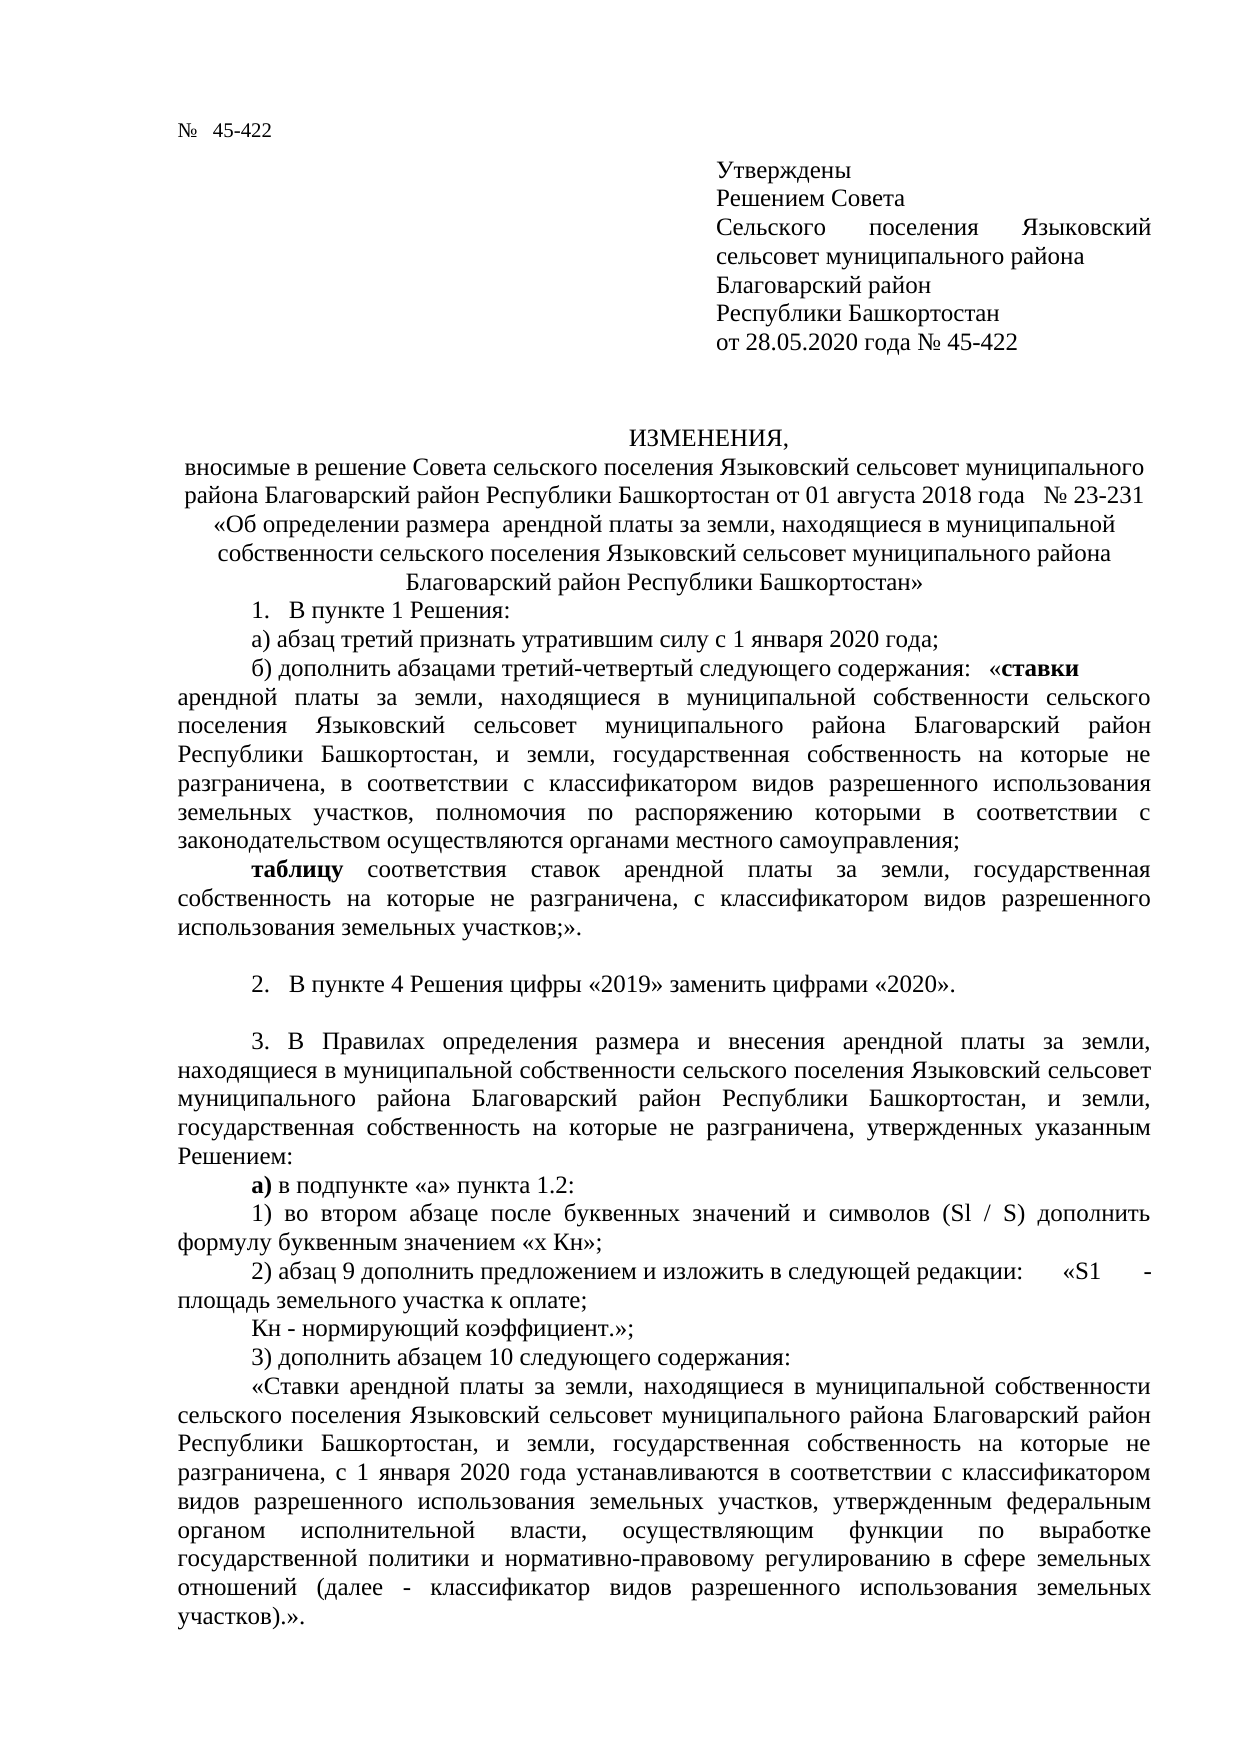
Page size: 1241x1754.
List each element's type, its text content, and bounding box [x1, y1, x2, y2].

text Решением Совета [627, 183, 1152, 212]
text 2) абзац 9 дополнить предложением и изложить в следующей редакции: «S1 - площадь земельного участка к оплате; [177, 1256, 1152, 1313]
list В пункте 1 Решения: [251, 596, 1152, 624]
list В пункте 4 Решения цифры «2019» заменить цифрами «2020». [251, 969, 1152, 998]
text таблицу соответствия ставок арендной платы за земли, государственная собственность на которые не разграничена, с классификатором видов разрешенного использования земельных участков;». [177, 854, 1152, 941]
text Кн - нормирующий коэффициент.»; [177, 1313, 1152, 1342]
text 3) дополнить абзацем 10 следующего содержания: [177, 1342, 1152, 1371]
text Сельского поселения Языковский сельсовет муниципального района [716, 212, 1152, 270]
text а) в подпункте «а» пункта 1.2: [177, 1170, 1152, 1198]
text Утверждены [627, 155, 1152, 183]
text № 45-422 [177, 118, 1152, 142]
text 3. В Правилах определения размера и внесения арендной платы за земли, находящиеся в муниципальной собственности сельского поселения Языковский сельсовет муниципального района Благоварский район Республики Башкортостан, и земли, государственная собственность на которые не разграничена, утвержденных указанным Решением: [177, 1026, 1152, 1170]
text Республики Башкортостан [627, 298, 1152, 327]
text а) абзац третий признать утратившим силу с 1 января 2020 года; [251, 624, 1152, 653]
text ИЗМЕНЕНИЯ, [177, 423, 1152, 452]
text б) дополнить абзацами третий-четвертый следующего содержания: «ставки арендной платы за земли, находящиеся в муниципальной собственности сельского поселения Языковский сельсовет муниципального района Благоварский район Республики Башкортостан, и земли, государственная собственность на которые не разграничена, в соответствии с классификатором видов разрешенного использования земельных участков, полномочия по распоряжению которыми в соответствии с законодательством осуществляются органами местного самоуправления; [177, 653, 1152, 854]
text от 28.05.2020 года № 45-422 [627, 327, 1152, 356]
text Благоварский район [627, 270, 1152, 298]
text вносимые в решение Совета сельского поселения Языковский сельсовет муниципального района Благоварский район Республики Башкортостан от 01 августа 2018 года № 23-231 «Об определении размера арендной платы за земли, находящиеся в муниципальной собственности сельского поселения Языковский сельсовет муниципального района Благоварский район Республики Башкортостан» [177, 452, 1152, 596]
text «Ставки арендной платы за земли, находящиеся в муниципальной собственности сельского поселения Языковский сельсовет муниципального района Благоварский район Республики Башкортостан, и земли, государственная собственность на которые не разграничена, с 1 января 2020 года устанавливаются в соответствии с классификатором видов разрешенного использования земельных участков, утвержденным федеральным органом исполнительной власти, осуществляющим функции по выработке государственной политики и нормативно-правовому регулированию в сфере земельных отношений (далее - классификатор видов разрешенного использования земельных участков).». [177, 1371, 1152, 1630]
text 1) во втором абзаце после буквенных значений и символов (Sl / S) дополнить формулу буквенным значением «x Кн»; [177, 1198, 1152, 1256]
